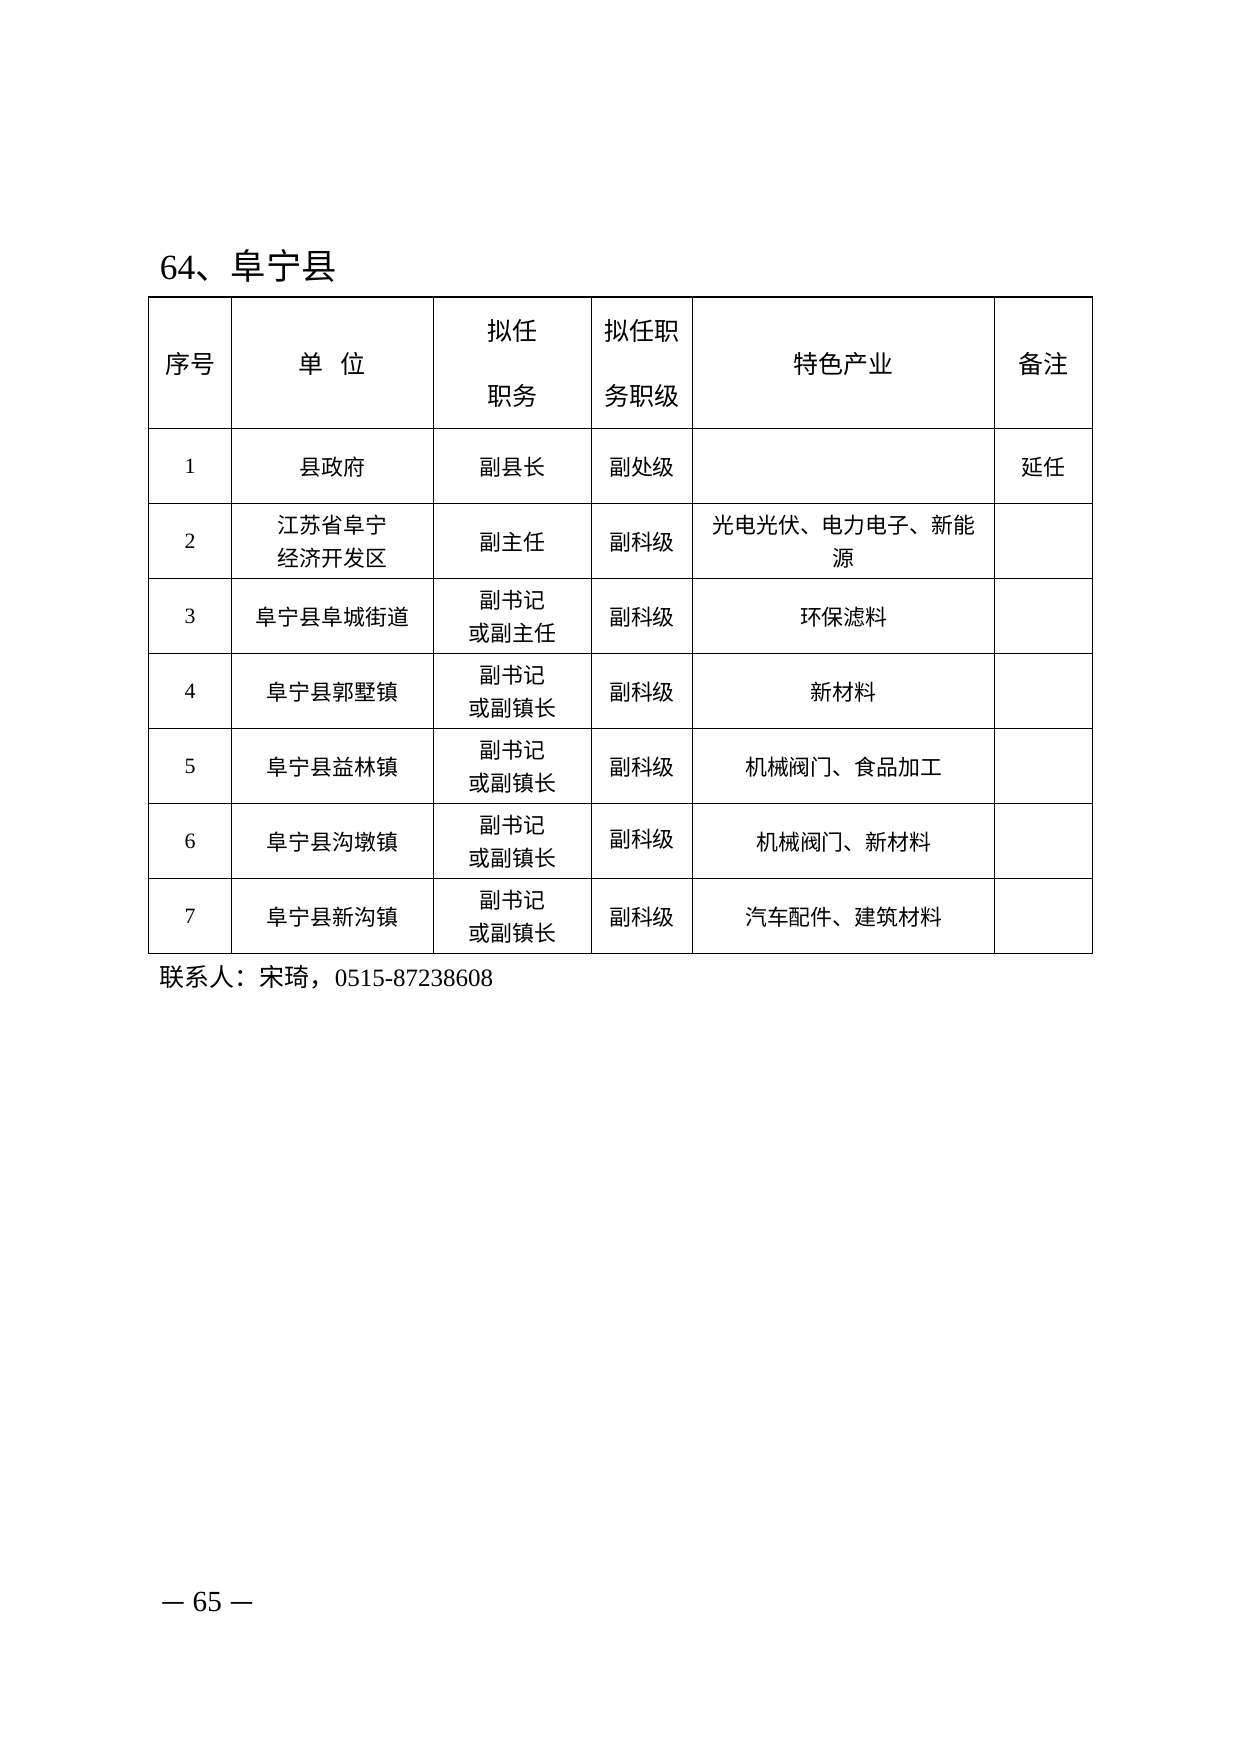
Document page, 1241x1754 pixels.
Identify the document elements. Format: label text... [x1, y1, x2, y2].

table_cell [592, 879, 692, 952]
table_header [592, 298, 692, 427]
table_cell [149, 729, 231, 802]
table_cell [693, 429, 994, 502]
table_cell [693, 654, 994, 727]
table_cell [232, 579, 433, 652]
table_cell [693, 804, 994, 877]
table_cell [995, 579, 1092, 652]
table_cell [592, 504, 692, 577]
text 联系人：宋琦，0515-87238608 [159, 954, 1081, 995]
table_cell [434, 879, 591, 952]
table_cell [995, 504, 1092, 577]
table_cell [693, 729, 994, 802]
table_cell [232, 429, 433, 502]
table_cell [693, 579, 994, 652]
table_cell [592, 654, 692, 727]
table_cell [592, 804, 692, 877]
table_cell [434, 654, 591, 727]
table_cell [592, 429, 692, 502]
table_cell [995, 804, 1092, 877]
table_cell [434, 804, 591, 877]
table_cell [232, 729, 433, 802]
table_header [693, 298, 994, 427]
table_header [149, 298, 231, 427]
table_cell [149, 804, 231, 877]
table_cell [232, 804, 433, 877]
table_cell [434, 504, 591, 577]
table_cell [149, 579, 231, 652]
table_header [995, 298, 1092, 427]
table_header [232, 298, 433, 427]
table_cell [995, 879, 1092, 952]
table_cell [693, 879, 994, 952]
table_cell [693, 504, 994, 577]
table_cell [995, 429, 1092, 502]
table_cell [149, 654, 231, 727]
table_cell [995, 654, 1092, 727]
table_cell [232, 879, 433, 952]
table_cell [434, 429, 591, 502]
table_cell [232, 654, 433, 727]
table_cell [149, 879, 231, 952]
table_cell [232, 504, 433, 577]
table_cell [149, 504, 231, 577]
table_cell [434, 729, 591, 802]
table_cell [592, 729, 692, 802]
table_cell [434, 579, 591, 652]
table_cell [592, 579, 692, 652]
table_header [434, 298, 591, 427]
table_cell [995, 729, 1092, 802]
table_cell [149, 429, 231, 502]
text 64、阜宁县 [159, 231, 1081, 296]
